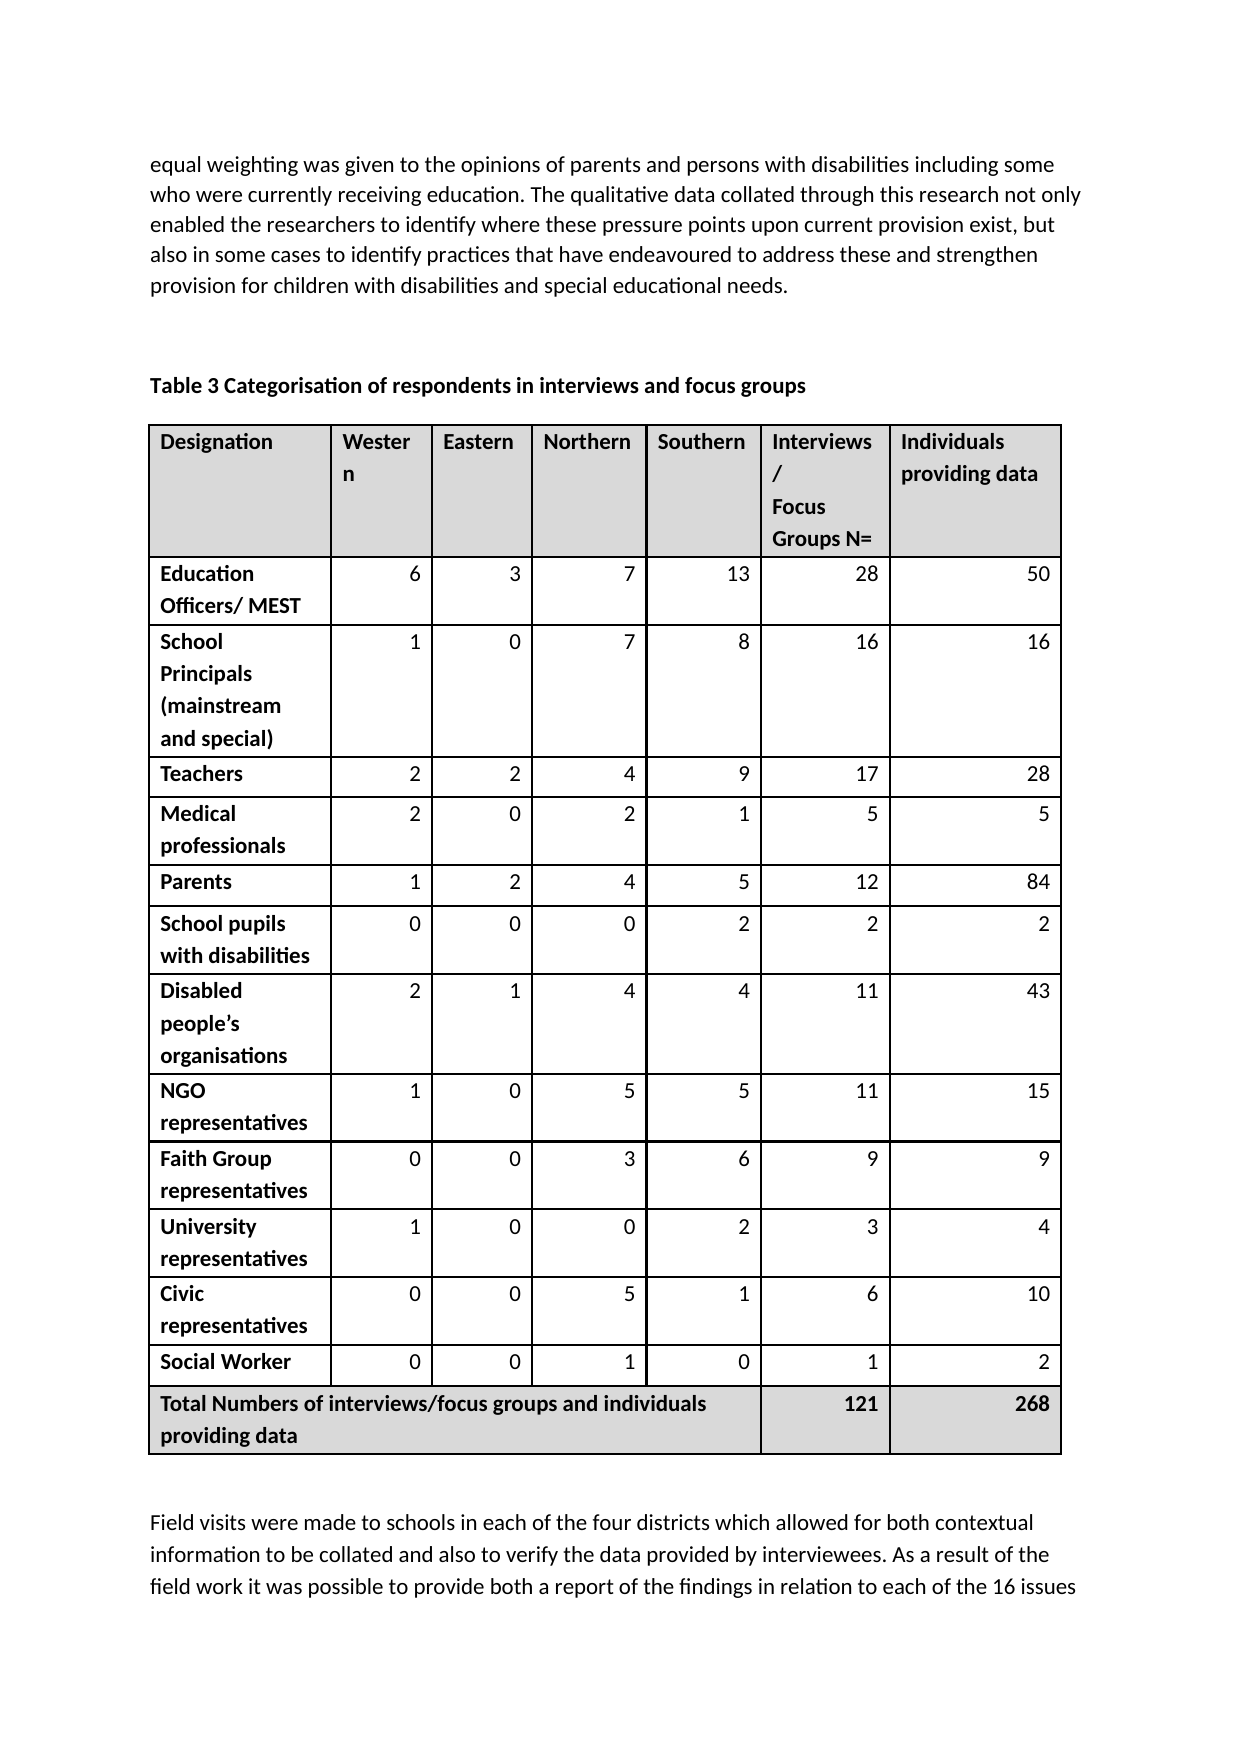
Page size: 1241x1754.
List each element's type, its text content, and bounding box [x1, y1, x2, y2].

table_cell 16 [891, 626, 1060, 756]
table_cell Medical professionals [150, 798, 330, 863]
table_cell 3 [533, 1143, 645, 1208]
table_cell 1 [332, 626, 431, 756]
table_cell 4 [648, 975, 760, 1073]
table_header Individuals providing data [891, 426, 1060, 556]
table_cell 11 [762, 1075, 889, 1140]
text Table 3 Categorisation of respondents in interviews and focus groups [150, 371, 1090, 399]
table_cell 1 [332, 1210, 431, 1276]
table_cell 3 [762, 1210, 889, 1276]
table_cell 0 [433, 1346, 531, 1385]
table_cell 1 [762, 1346, 889, 1385]
table_cell 1 [332, 866, 431, 905]
table_cell 84 [891, 866, 1060, 905]
table_cell 7 [533, 626, 645, 756]
table_header Eastern [433, 426, 531, 556]
table_cell 15 [891, 1075, 1060, 1140]
table_cell 3 [433, 558, 531, 623]
table_cell 9 [648, 758, 760, 796]
table_cell 5 [533, 1278, 645, 1343]
table_cell 13 [648, 558, 760, 623]
table_cell Teachers [150, 758, 330, 796]
table_cell 2 [533, 798, 645, 863]
table_cell 268 [891, 1387, 1060, 1453]
table_cell 0 [433, 1075, 531, 1140]
table_cell 1 [332, 1075, 431, 1140]
table_cell 0 [332, 1346, 431, 1385]
table_cell Total Numbers of interviews/focus groups and individuals providing data [150, 1387, 760, 1453]
table_cell 16 [762, 626, 889, 756]
table_cell 1 [648, 1278, 760, 1343]
table_cell Parents [150, 866, 330, 905]
table_header Western [332, 426, 431, 556]
table_cell 0 [433, 1278, 531, 1343]
table_cell 2 [332, 975, 431, 1073]
table_cell 1 [433, 975, 531, 1073]
table_cell School pupils with disabilities [150, 907, 330, 973]
table_cell 2 [433, 758, 531, 796]
table_header Southern [648, 426, 760, 556]
table_cell 4 [533, 866, 645, 905]
table_cell 2 [762, 907, 889, 973]
table_cell 2 [891, 1346, 1060, 1385]
table_cell 0 [533, 907, 645, 973]
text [150, 150, 1090, 299]
table_cell 0 [433, 798, 531, 863]
table_cell 0 [648, 1346, 760, 1385]
table_cell 2 [332, 798, 431, 863]
table_cell 5 [762, 798, 889, 863]
table_cell 2 [332, 758, 431, 796]
table_cell 5 [648, 1075, 760, 1140]
table_cell 1 [648, 798, 760, 863]
table_cell 0 [433, 1210, 531, 1276]
table_cell Disabled people’s organisations [150, 975, 330, 1073]
table_cell School Principals (mainstream and special) [150, 626, 330, 756]
table_cell 6 [762, 1278, 889, 1343]
table_cell 12 [762, 866, 889, 905]
table_header Designation [150, 426, 330, 556]
table_cell 4 [891, 1210, 1060, 1276]
table_cell 2 [891, 907, 1060, 973]
table_cell University representatives [150, 1210, 330, 1276]
table_cell Education Officers/ MEST [150, 558, 330, 623]
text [150, 1508, 1090, 1600]
table_cell 43 [891, 975, 1060, 1073]
table_cell 50 [891, 558, 1060, 623]
table_cell 8 [648, 626, 760, 756]
table_cell Civic representatives [150, 1278, 330, 1343]
table_cell 5 [891, 798, 1060, 863]
table_cell 5 [648, 866, 760, 905]
table_cell 2 [648, 1210, 760, 1276]
table_cell 0 [433, 907, 531, 973]
table_cell 7 [533, 558, 645, 623]
table_cell 6 [332, 558, 431, 623]
table_cell 4 [533, 758, 645, 796]
table_cell 10 [891, 1278, 1060, 1343]
table_cell 0 [332, 1143, 431, 1208]
table_cell 0 [332, 907, 431, 973]
table_cell 28 [762, 558, 889, 623]
table_cell 9 [891, 1143, 1060, 1208]
table_cell NGO representatives [150, 1075, 330, 1140]
table_cell 0 [433, 626, 531, 756]
table_header Northern [533, 426, 645, 556]
table_header Interviews/ Focus Groups N= [762, 426, 889, 556]
table_cell 28 [891, 758, 1060, 796]
table_cell 17 [762, 758, 889, 796]
table_cell Social Worker [150, 1346, 330, 1385]
table_cell 0 [433, 1143, 531, 1208]
table_cell 11 [762, 975, 889, 1073]
table_cell 5 [533, 1075, 645, 1140]
table_cell 0 [533, 1210, 645, 1276]
table_cell 0 [332, 1278, 431, 1343]
table_cell Faith Group representatives [150, 1143, 330, 1208]
table_cell 4 [533, 975, 645, 1073]
table_cell 2 [648, 907, 760, 973]
table_cell 1 [533, 1346, 645, 1385]
table_cell 2 [433, 866, 531, 905]
table_cell 9 [762, 1143, 889, 1208]
table_cell 121 [762, 1387, 889, 1453]
table_cell 6 [648, 1143, 760, 1208]
